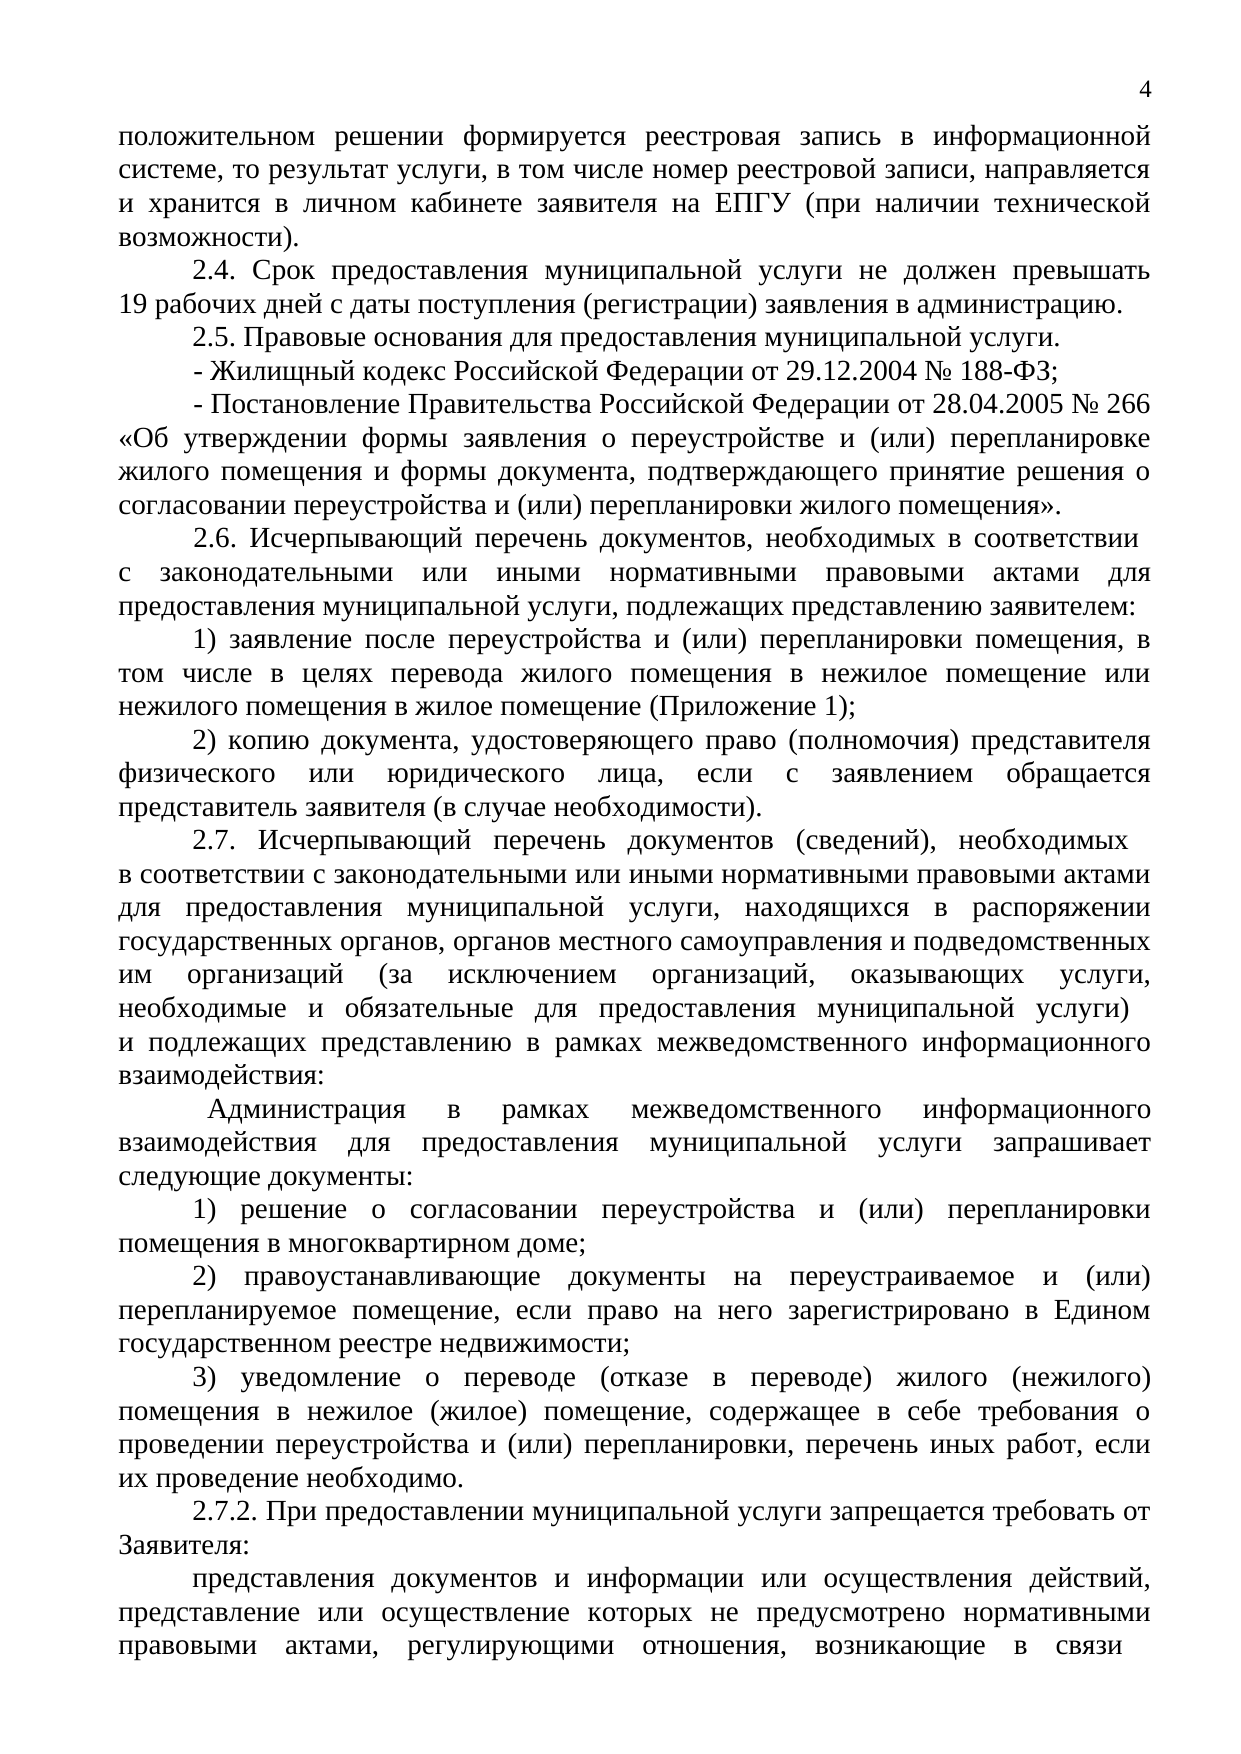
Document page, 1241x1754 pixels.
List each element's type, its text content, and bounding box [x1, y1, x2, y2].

text Администрация в рамках межведомственного информационного взаимодействия для предоставления муниципальной услуги запрашивает следующие документы: [118, 1091, 1152, 1191]
text 2.6. Исчерпывающий перечень документов, необходимых в соответствии с законодательными или иными нормативными правовыми актами для предоставления муниципальной услуги, подлежащих представлению заявителем: [118, 521, 1152, 621]
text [118, 1560, 1152, 1661]
text 2.4. Срок предоставления муниципальной услуги не должен превышать 19 рабочих дней с даты поступления (регистрации) заявления в администрацию. [118, 252, 1152, 319]
text 1) заявление после переустройства и (или) перепланировки помещения, в том числе в целях перевода жилого помещения в нежилое помещение или нежилого помещения в жилое помещение (Приложение 1); [118, 621, 1152, 722]
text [118, 118, 1152, 252]
text 1) решение о согласовании переустройства и (или) перепланировки помещения в многоквартирном доме; [118, 1191, 1152, 1258]
text 3) уведомление о переводе (отказе в переводе) жилого (нежилого) помещения в нежилое (жилое) помещение, содержащее в себе требования о проведении переустройства и (или) перепланировки, перечень иных работ, если их проведение необходимо. [118, 1359, 1152, 1493]
text 2.7. Исчерпывающий перечень документов (сведений), необходимых в соответствии с законодательными или иными нормативными правовыми актами для предоставления муниципальной услуги, находящихся в распоряжении государственных органов, органов местного самоуправления и подведомственных им организаций (за исключением организаций, оказывающих услуги, необходимые и обязательные для предоставления муниципальной услуги) и подлежащих представлению в рамках межведомственного информационного взаимодействия: [118, 822, 1152, 1091]
text 2) правоустанавливающие документы на переустраиваемое и (или) перепланируемое помещение, если право на него зарегистрировано в Едином государственном реестре недвижимости; [118, 1258, 1152, 1359]
text 2.5. Правовые основания для предоставления муниципальной услуги. [118, 319, 1152, 353]
text 2) копию документа, удостоверяющего право (полномочия) представителя физического или юридического лица, если с заявлением обращается представитель заявителя (в случае необходимости). [118, 722, 1152, 822]
text 2.7.2. При предоставлении муниципальной услуги запрещается требовать от Заявителя: [118, 1493, 1152, 1560]
text - Жилищный кодекс Российской Федерации от 29.12.2004 № 188-ФЗ; [118, 353, 1152, 386]
text - Постановление Правительства Российской Федерации от 28.04.2005 № 266 «Об утверждении формы заявления о переустройстве и (или) перепланировке жилого помещения и формы документа, подтверждающего принятие решения о согласовании переустройства и (или) перепланировки жилого помещения». [118, 386, 1152, 521]
